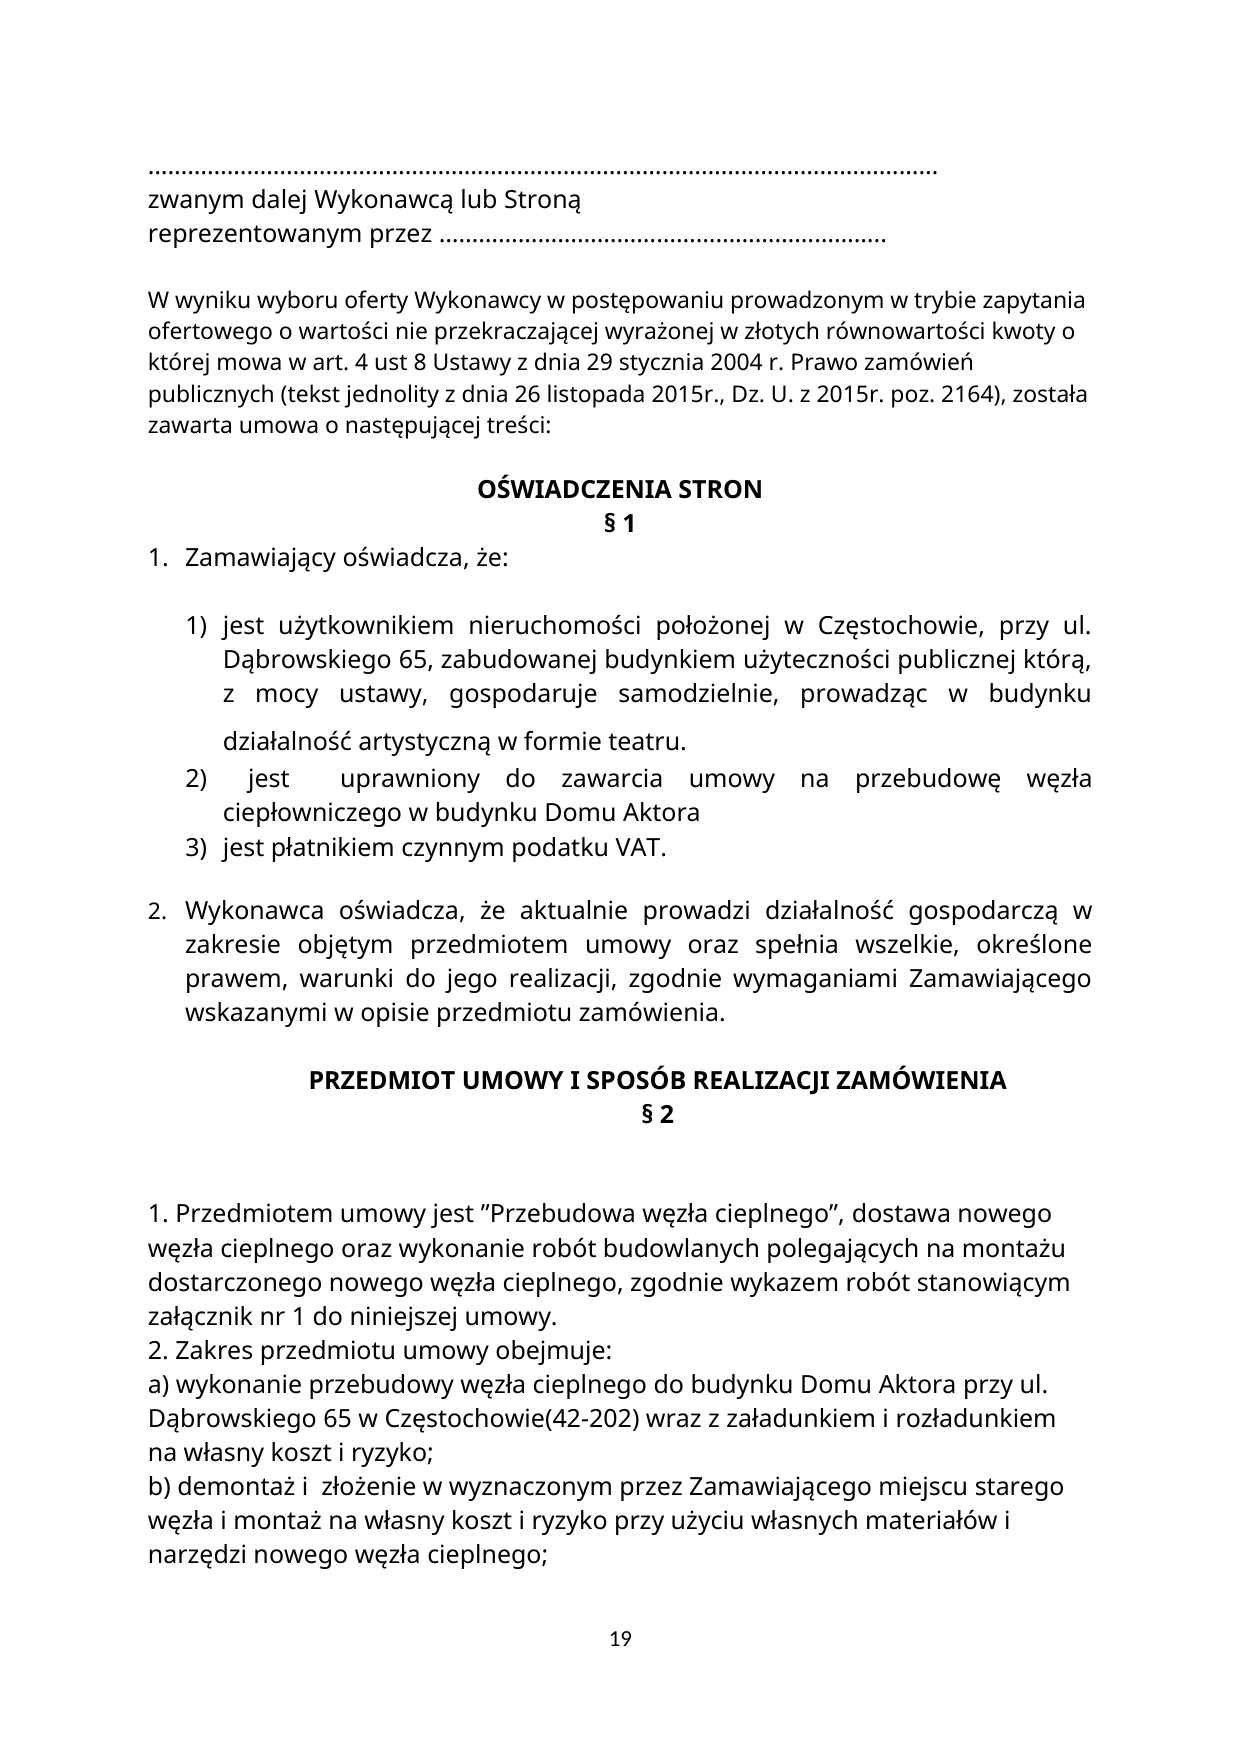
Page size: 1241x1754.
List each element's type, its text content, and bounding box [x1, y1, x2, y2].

list jest użytkownikiem nieruchomości położonej w Częstochowie, przy ul. Dąbrowskiego 65, zabudowanej budynkiem użyteczności publicznej którą, z mocy ustawy, gospodaruje samodzielnie, prowadząc w budynku działalność artystyczną w formie teatru. [185, 608, 1093, 761]
text zwanym dalej Wykonawcą lub Stroną [148, 182, 1093, 216]
list jest płatnikiem czynnym podatku VAT. [185, 829, 1093, 863]
text a) wykonanie przebudowy węzła cieplnego do budynku Domu Aktora przy ul. Dąbrowskiego 65 w Częstochowie(42-202) wraz z załadunkiem i rozładunkiem na własny koszt i ryzyko; [148, 1366, 1093, 1469]
list PRZEDMIOT UMOWY I SPOSÓB REALIZACJI ZAMÓWIENIA [223, 1063, 1093, 1097]
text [148, 148, 1093, 182]
text § 1 [148, 505, 1093, 539]
list jest uprawniony do zawarcia umowy na przebudowę węzła ciepłowniczego w budynku Domu Aktora [185, 761, 1093, 829]
list § 2 [223, 1097, 1093, 1131]
list Zamawiający oświadcza, że: [148, 539, 1093, 573]
text 2. Zakres przedmiotu umowy obejmuje: [148, 1332, 1093, 1366]
text OŚWIADCZENIA STRON [148, 471, 1093, 505]
text W wyniku wyboru oferty Wykonawcy w postępowaniu prowadzonym w trybie zapytania ofertowego o wartości nie przekraczającej wyrażonej w złotych równowartości kwoty o której mowa w art. 4 ust 8 Ustawy z dnia 29 stycznia 2004 r. Prawo zamówień publicznych (tekst jednolity z dnia 26 listopada 2015r., Dz. U. z 2015r. poz. 2164), została zawarta umowa o następującej treści: [148, 284, 1093, 440]
text b) demontaż i złożenie w wyznaczonym przez Zamawiającego miejscu starego węzła i montaż na własny koszt i ryzyko przy użyciu własnych materiałów i narzędzi nowego węzła cieplnego; [148, 1469, 1093, 1571]
text reprezentowanym przez ………………………………………………………….. [148, 216, 1093, 250]
list Wykonawca oświadcza, że aktualnie prowadzi działalność gospodarczą w zakresie objętym przedmiotem umowy oraz spełnia wszelkie, określone prawem, warunki do jego realizacji, zgodnie wymaganiami Zamawiającego wskazanymi w opisie przedmiotu zamówienia. [148, 892, 1093, 1029]
text 1. Przedmiotem umowy jest ”Przebudowa węzła cieplnego”, dostawa nowego węzła cieplnego oraz wykonanie robót budowlanych polegających na montażu dostarczonego nowego węzła cieplnego, zgodnie wykazem robót stanowiącym załącznik nr 1 do niniejszej umowy. [148, 1196, 1093, 1332]
